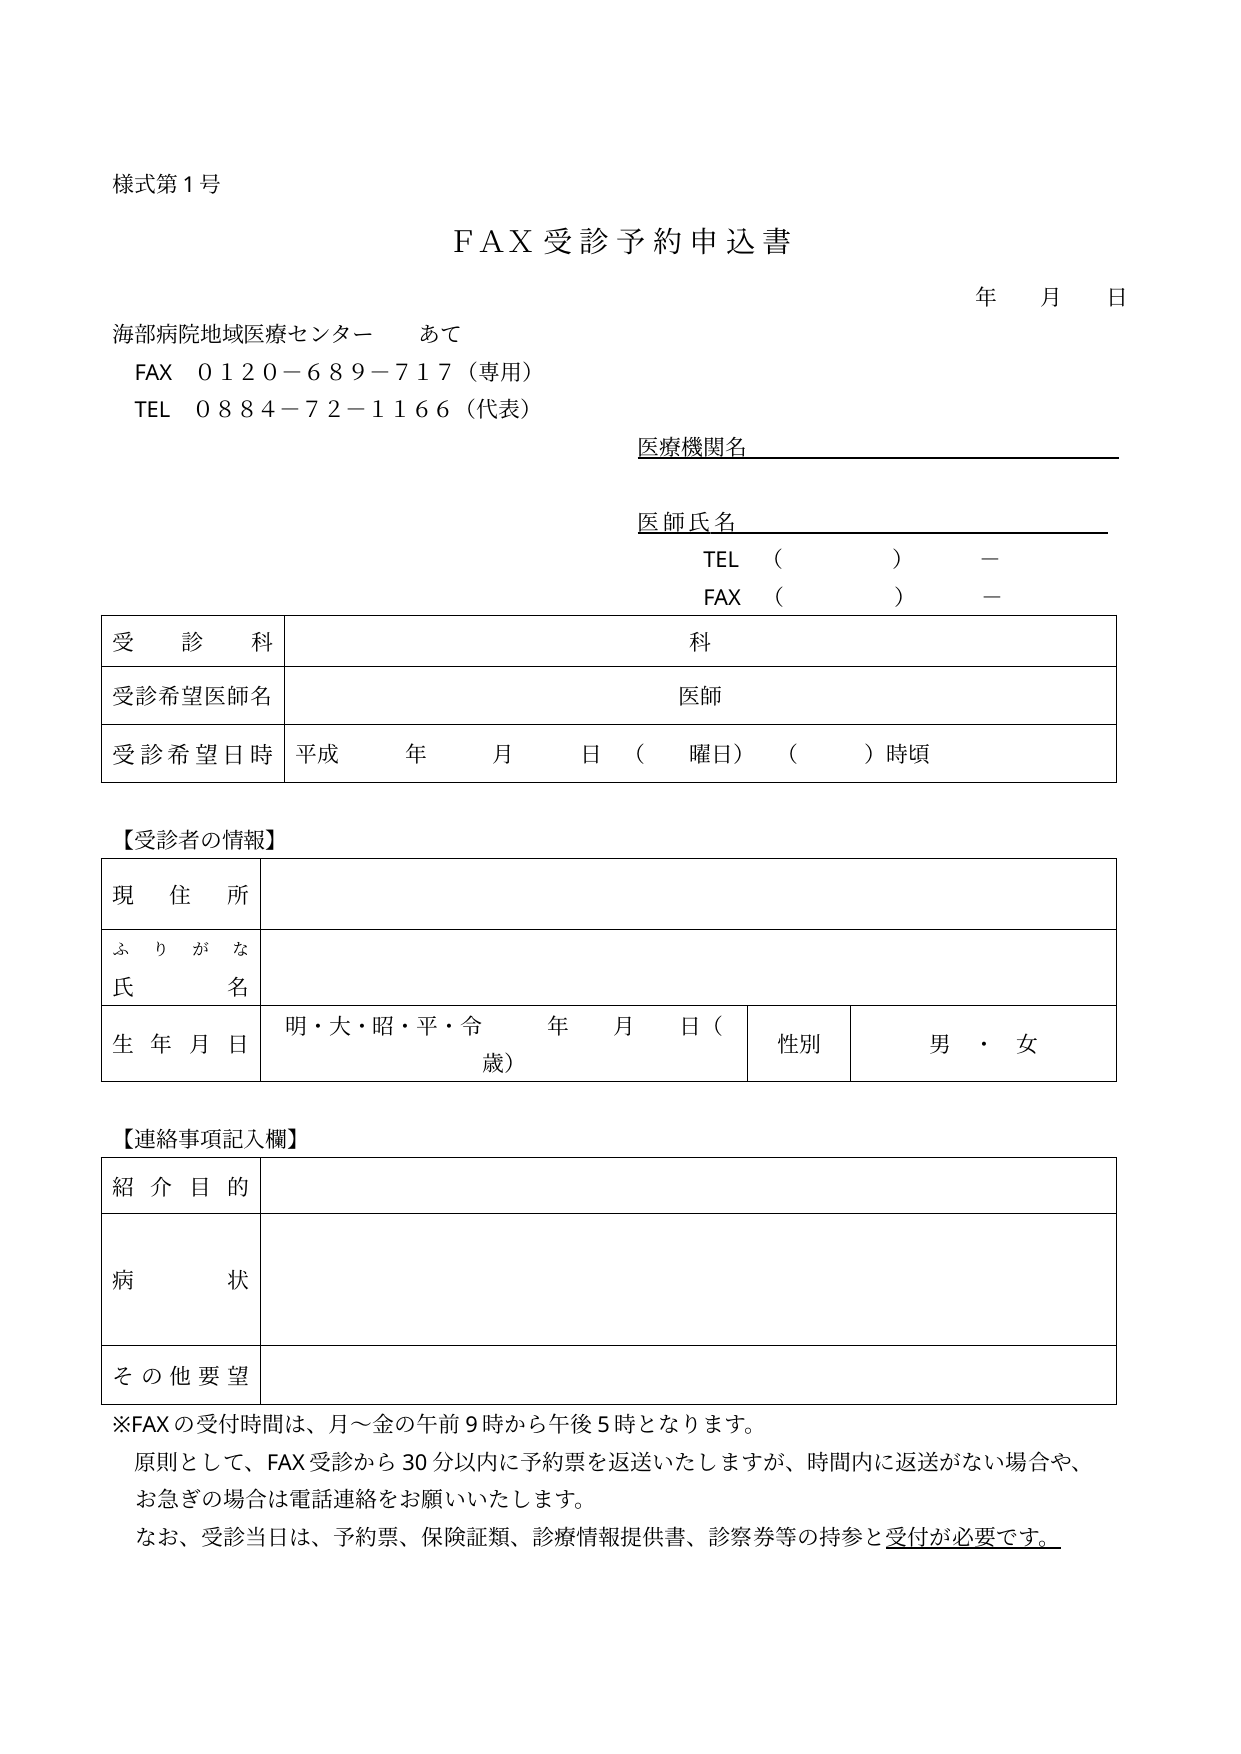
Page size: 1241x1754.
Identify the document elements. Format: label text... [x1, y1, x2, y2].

table_cell ふりがな 氏 名 [102, 930, 260, 1005]
text 【受診者の情報】 [112, 821, 1128, 858]
table_header 受診科 [102, 616, 284, 666]
text 海部病院地域医療センター あて [112, 314, 1128, 352]
table_header [261, 1158, 1116, 1213]
text TEL （ ） － [112, 539, 1128, 577]
table_cell 性別 [748, 1006, 850, 1081]
text FAX ０１２０－６８９－７１７（専用） [112, 352, 1128, 389]
text 【連絡事項記入欄】 [112, 1119, 1128, 1157]
table_cell [261, 1214, 1116, 1345]
text 年 月 日 [112, 277, 1128, 314]
text 医師氏名 [112, 502, 1128, 539]
text ＦＡＸ 受 診 予 約 申 込 書 [112, 202, 1128, 277]
text FAX （ ） － [112, 577, 1128, 614]
table_cell その他要望 [102, 1346, 260, 1403]
table_cell 医師 [285, 667, 1116, 723]
table_cell 受診希望日時 [102, 725, 284, 782]
table_cell [261, 930, 1116, 1005]
table_cell [261, 1346, 1116, 1403]
table_cell 病状 [102, 1214, 260, 1345]
table_header 紹介目的 [102, 1158, 260, 1213]
table_header [261, 859, 1116, 929]
text 様式第1号 [112, 164, 1128, 202]
text 原則として、FAX受診から30分以内に予約票を返送いたしますが、時間内に返送がない場合や、 [112, 1442, 1128, 1479]
text 医療機関名 [112, 427, 1128, 464]
table_header 現住所 [102, 859, 260, 929]
text お急ぎの場合は電話連絡をお願いいたします。 [112, 1479, 1128, 1517]
table_cell 受診希望医師名 [102, 667, 284, 723]
text ※FAXの受付時間は、月～金の午前9時から午後5時となります。 [112, 1404, 1128, 1442]
table_cell 明・大・昭・平・令 年 月 日（ 歳） [261, 1006, 747, 1081]
table_cell 生年月日 [102, 1006, 260, 1081]
table_header 科 [285, 616, 1116, 666]
text TEL ０８８４－７２－１１６６（代表） [112, 389, 1128, 427]
table_cell 平成 年 月 日 （ 曜日） （ ）時頃 [285, 725, 1116, 782]
table_cell 男 ・ 女 [851, 1006, 1116, 1081]
text なお、受診当日は、予約票、保険証類、診療情報提供書、診察券等の持参と受付が必要です。 [112, 1517, 1128, 1554]
